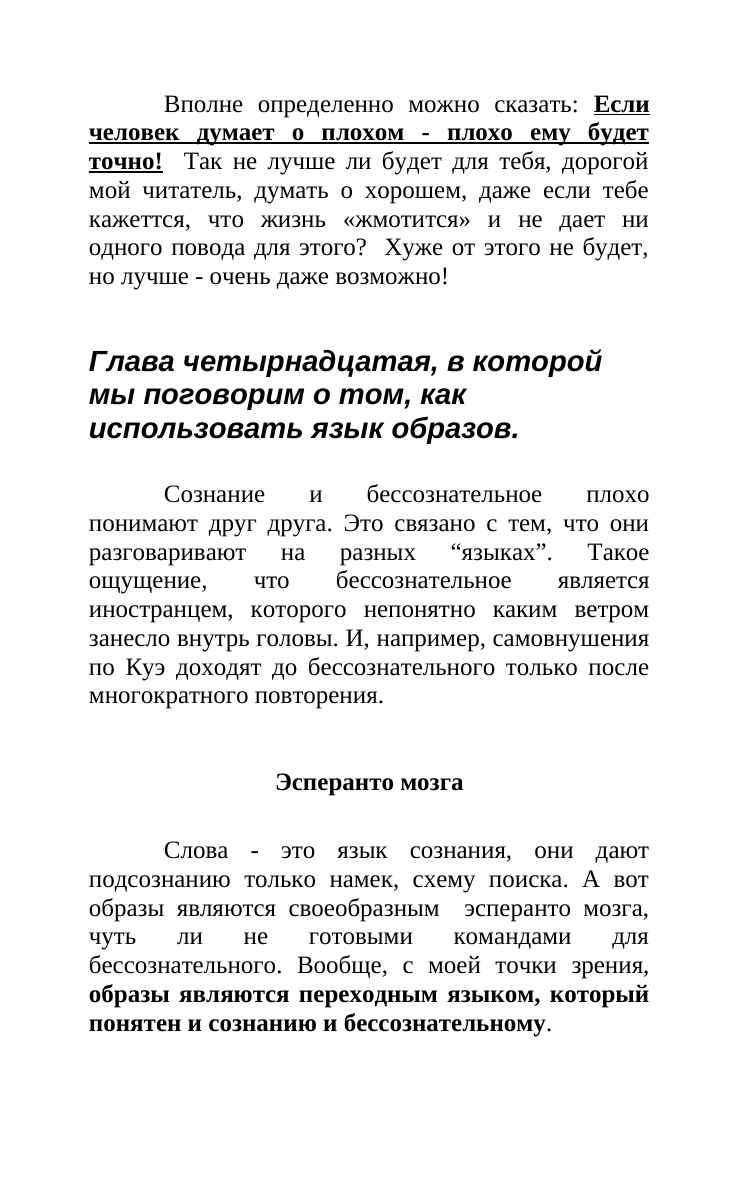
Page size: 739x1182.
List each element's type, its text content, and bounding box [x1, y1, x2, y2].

subtitle Эсперанто мозга [89, 767, 649, 796]
subtitle Глава четырнадцатая, в которой мы поговорим о том, как использовать язык образов. [89, 344, 649, 444]
text Сознание и бессознательное плохо понимают друг друга. Это связано с тем, что они разговаривают на разных “языках”. Такое ощущение, что бессознательное является иностранцем, которого непонятно каким ветром занесло внутрь головы. И, например, самовнушения по Куэ доходят до бессознательного только после многократного повторения. [89, 479, 649, 709]
text Вполне определенно можно сказать: Если человек думает о плохом - плохо ему будет точно! Так не лучше ли будет для тебя, дорогой мой читатель, думать о хорошем, даже если тебе кажеттся, что жизнь «жмотится» и не дает ни одного повода для этого? Хуже от этого не будет, но лучше - очень даже возможно! [89, 144, 649, 290]
text Слова - это язык сознания, они дают подсознанию только намек, схему поиска. А вот образы являются своеобразным эсперанто мозга, чуть ли не готовыми командами для бессознательного. Вообще, с моей точки зрения, образы являются переходным языком, который понятен и сознанию и бессознательному. [89, 835, 649, 1036]
text Вполне определенно можно сказать: Если человек думает о плохом - плохо ему будет точно! Так не лучше ли будет для тебя, дорогой мой читатель, думать о хорошем, даже если тебе кажеттся, что жизнь «жмотится» и не дает ни одного повода для этого? Хуже от этого не будет, но лучше - очень даже возможно! [89, 89, 649, 142]
